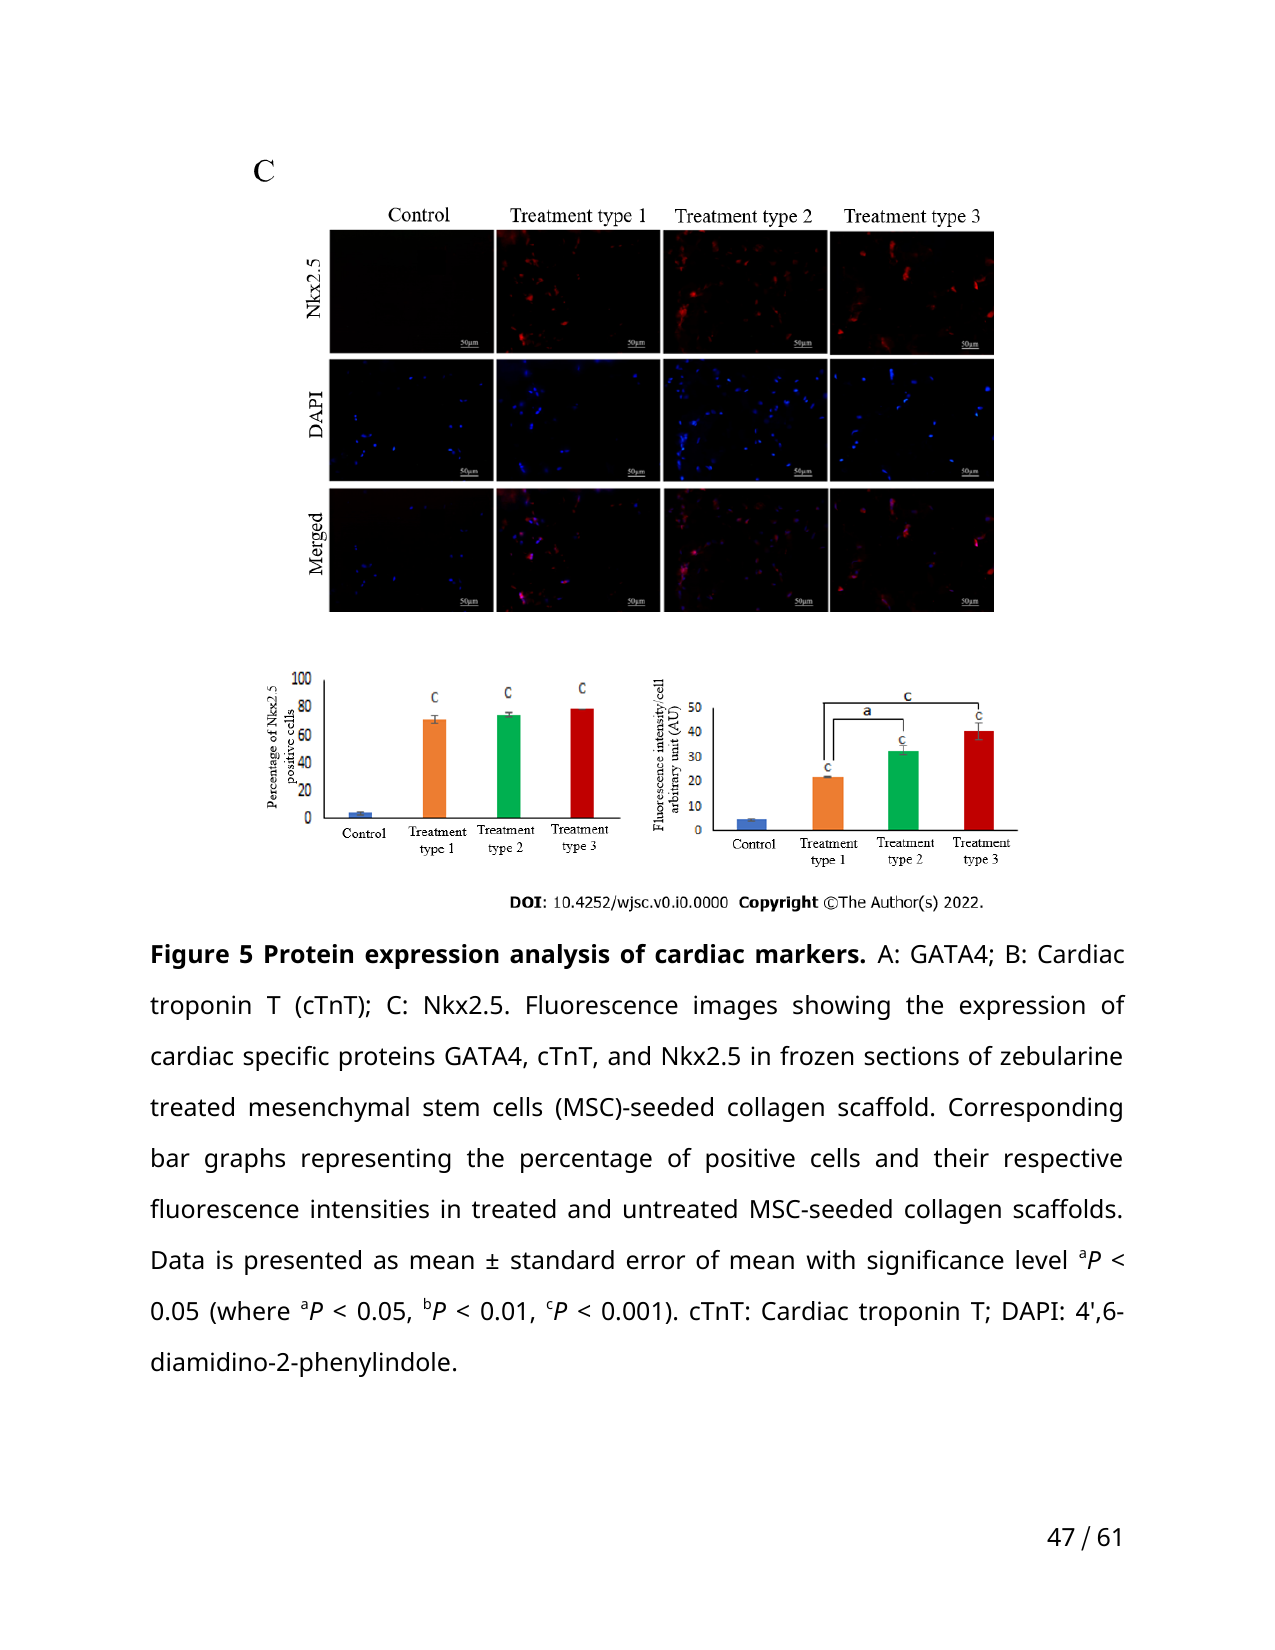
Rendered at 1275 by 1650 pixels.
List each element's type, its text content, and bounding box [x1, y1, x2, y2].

text Figure 5 Protein expression analysis of cardiac markers. A: GATA4; B: Cardiac troponin T (cTnT); C: Nkx2.5. Fluorescence images showing the expression of cardiac specific proteins GATA4, cTnT, and Nkx2.5 in frozen sections of zebularine treated mesenchymal stem cells (MSC)-seeded collagen scaffold. Corresponding bar graphs representing the percentage of positive cells and their respective fluorescence intensities in treated and untreated MSC-seeded collagen scaffolds. Data is presented as mean ± standard error of mean with significance level aP < 0.05 (where aP < 0.05, bP < 0.01, cP < 0.001). cTnT: Cardiac troponin T; DAPI: 4',6-diamidino-2-phenylindole. [150, 936, 1125, 1379]
picture [238, 150, 1037, 922]
